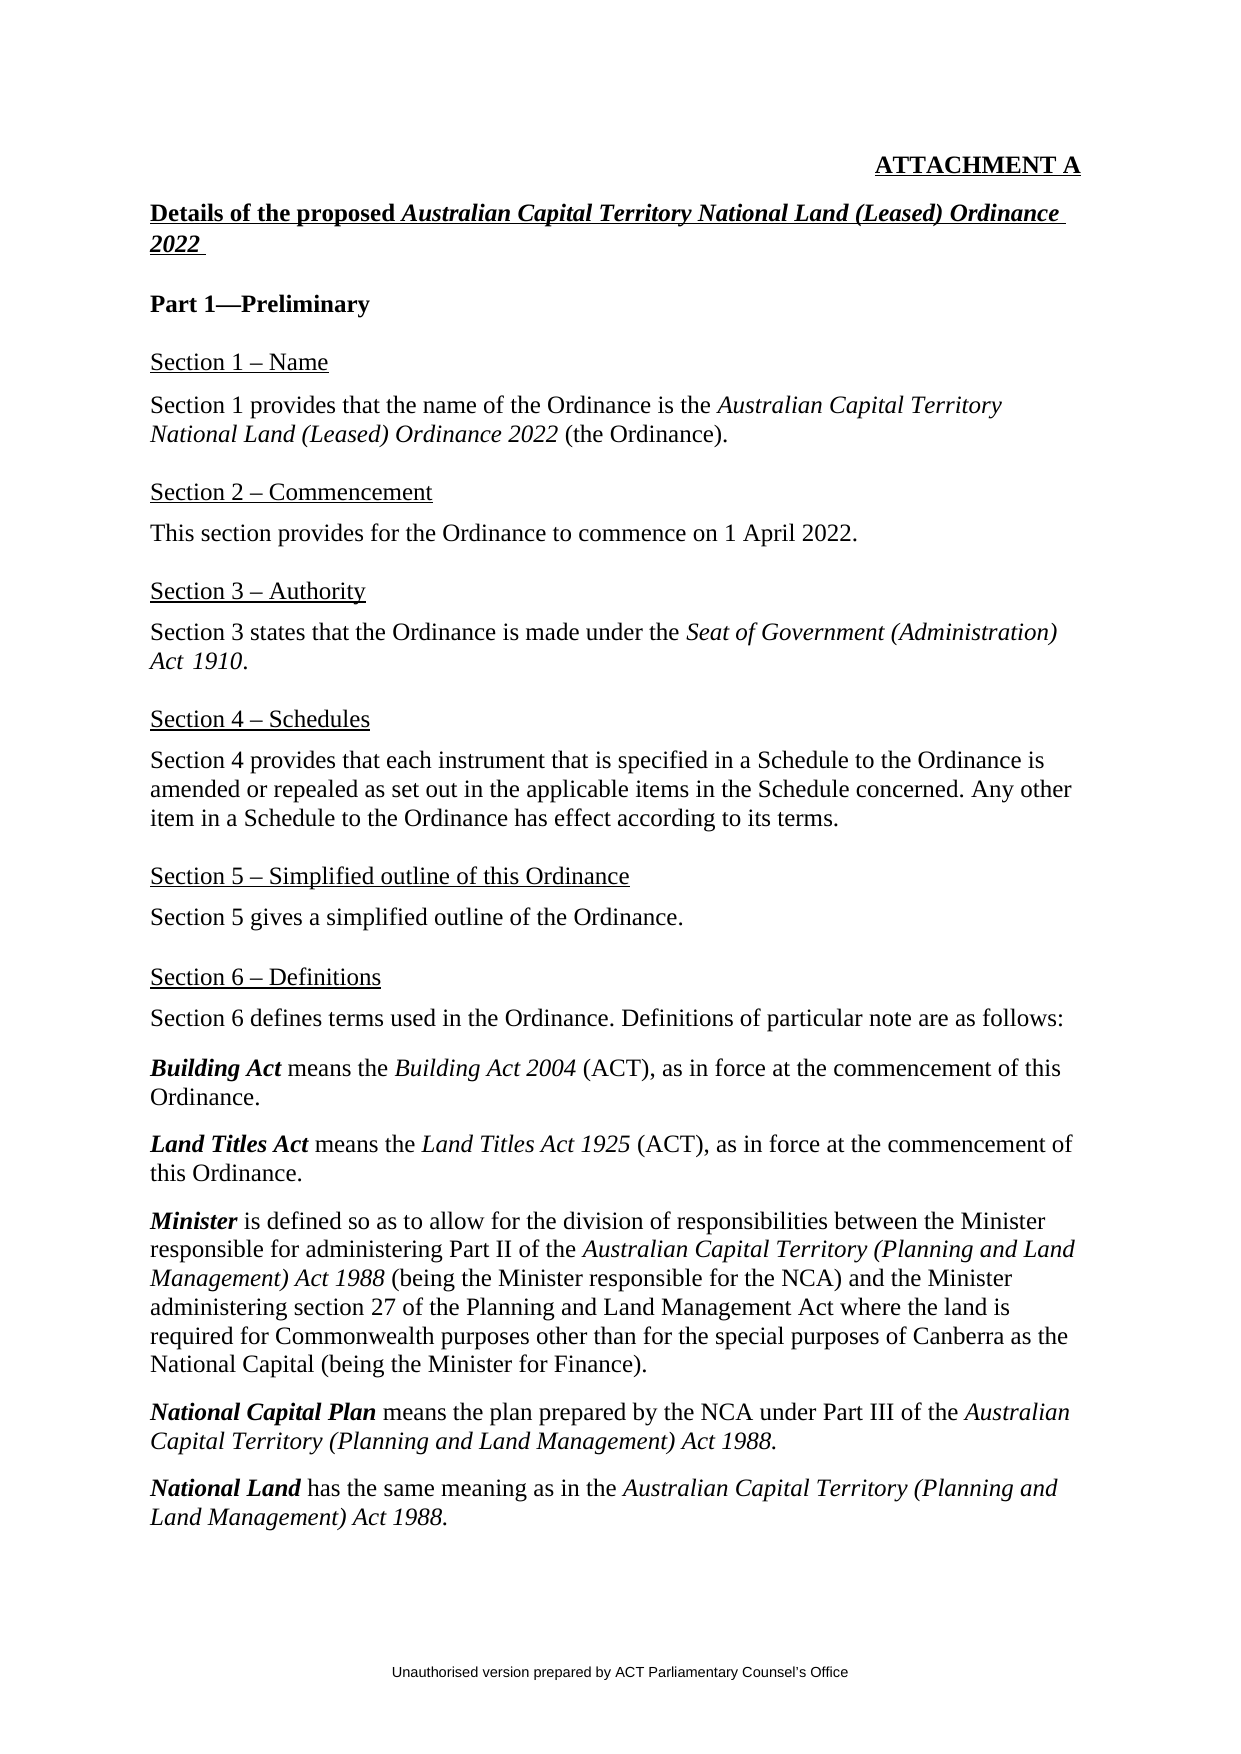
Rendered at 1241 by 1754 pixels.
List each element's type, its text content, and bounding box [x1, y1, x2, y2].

list Section 6 – Definitions [150, 962, 1090, 991]
list Section 1 provides that the name of the Ordinance is the Australian Capital Territory National Land (Leased) Ordinance 2022 (the Ordinance). [150, 390, 1090, 448]
list Section 3 states that the Ordinance is made under the Seat of Government (Administration) Act 1910. [150, 617, 1090, 675]
text Minister is defined so as to allow for the division of responsibilities between the Minister responsible for administering Part II of the Australian Capital Territory (Planning and Land Management) Act 1988 (being the Minister responsible for the NCA) and the Minister administering section 27 of the Planning and Land Management Act where the land is required for Commonwealth purposes other than for the special purposes of Canberra as the National Capital (being the Minister for Finance). [150, 1206, 1090, 1378]
text Details of the proposed Australian Capital Territory National Land (Leased) Ordinance 2022 [150, 198, 1090, 257]
list This section provides for the Ordinance to commence on 1 April 2022. [150, 518, 1090, 547]
text Section 1 – Name [150, 347, 1081, 376]
text Section 5 gives a simplified outline of the Ordinance. [150, 902, 1090, 931]
text Section 6 defines terms used in the Ordinance. Definitions of particular note are as follows: [150, 1003, 1090, 1032]
list Section 4 provides that each instrument that is specified in a Schedule to the Ordinance is amended or repealed as set out in the applicable items in the Schedule concerned. Any other item in a Schedule to the Ordinance has effect according to its terms. [150, 745, 1090, 832]
text ATTACHMENT A [150, 150, 1081, 179]
list Part 1—Preliminary [150, 289, 1090, 318]
list Section 5 – Simplified outline of this Ordinance [150, 861, 1090, 889]
list Section 2 – Commencement [150, 477, 1090, 506]
list Section 3 – Authority [150, 576, 1090, 605]
text Building Act means the Building Act 2004 (ACT), as in force at the commencement of this Ordinance. [150, 1053, 1090, 1111]
text National Land has the same meaning as in the Australian Capital Territory (Planning and Land Management) Act 1988. [150, 1473, 1090, 1531]
text National Capital Plan means the plan prepared by the NCA under Part III of the Australian Capital Territory (Planning and Land Management) Act 1988. [150, 1397, 1090, 1454]
text Land Titles Act means the Land Titles Act 1925 (ACT), as in force at the commencement of this Ordinance. [150, 1129, 1090, 1187]
list Section 4 – Schedules [150, 704, 1090, 733]
